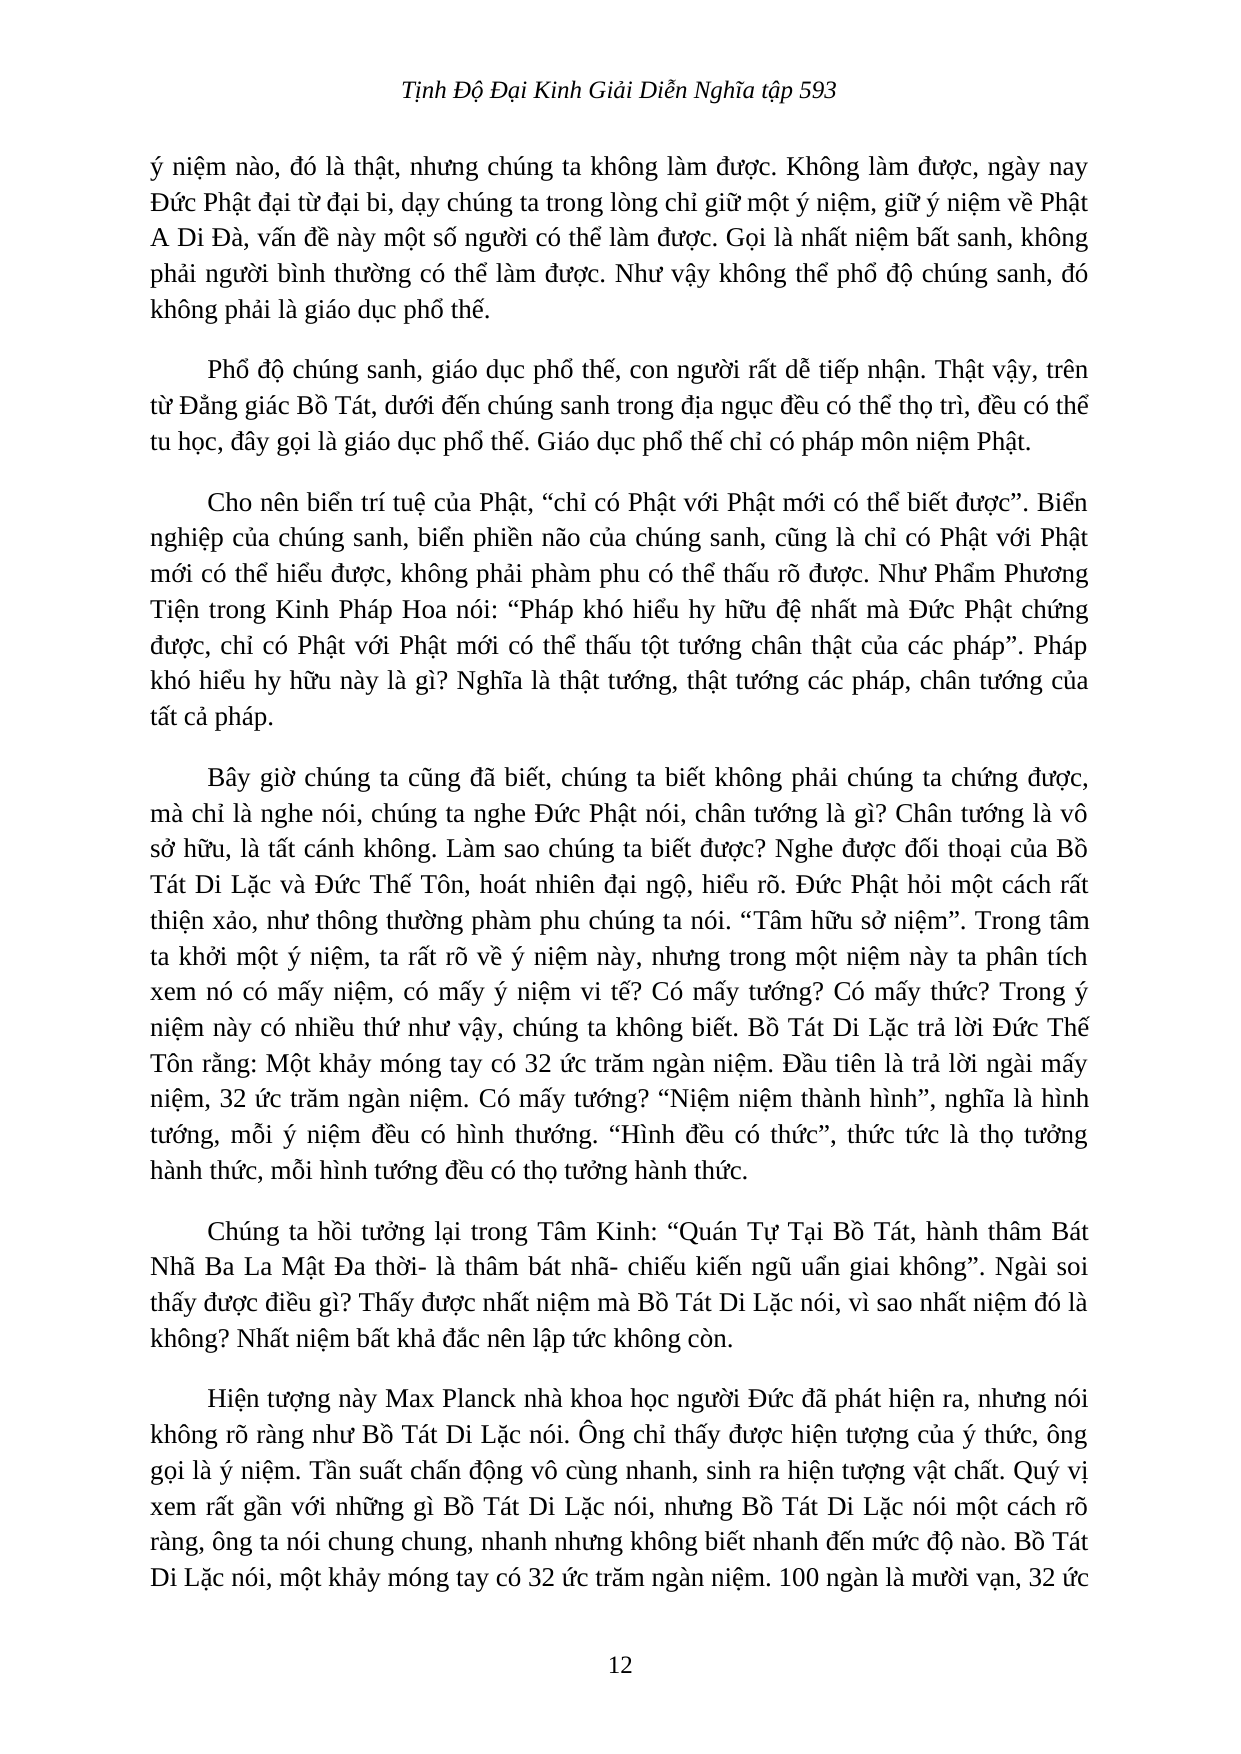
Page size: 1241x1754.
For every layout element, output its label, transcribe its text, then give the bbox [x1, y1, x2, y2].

text Cho nên biển trí tuệ của Phật, “chỉ có Phật với Phật mới có thể biết được”. Biển nghiệp của chúng sanh, biển phiền não của chúng sanh, cũng là chỉ có Phật với Phật mới có thể hiểu được, không phải phàm phu có thể thấu rõ được. Như Phẩm Phương Tiện trong Kinh Pháp Hoa nói: “Pháp khó hiểu hy hữu đệ nhất mà Đức Phật chứng được, chỉ có Phật với Phật mới có thể thấu tột tướng chân thật của các pháp”. Pháp khó hiểu hy hữu này là gì? Nghĩa là thật tướng, thật tướng các pháp, chân tướng của tất cả pháp. [150, 486, 1090, 731]
text Bây giờ chúng ta cũng đã biết, chúng ta biết không phải chúng ta chứng được, mà chỉ là nghe nói, chúng ta nghe Đức Phật nói, chân tướng là gì? Chân tướng là vô sở hữu, là tất cánh không. Làm sao chúng ta biết được? Nghe được đối thoại của Bồ Tát Di Lặc và Đức Thế Tôn, hoát nhiên đại ngộ, hiểu rõ. Đức Phật hỏi một cách rất thiện xảo, như thông thường phàm phu chúng ta nói. “Tâm hữu sở niệm”. Trong tâm ta khởi một ý niệm, ta rất rõ về ý niệm này, nhưng trong một niệm này ta phân tích xem nó có mấy niệm, có mấy ý niệm vi tế? Có mấy tướng? Có mấy thức? Trong ý niệm này có nhiều thứ như vậy, chúng ta không biết. Bồ Tát Di Lặc trả lời Đức Thế Tôn rằng: Một khảy móng tay có 32 ức trăm ngàn niệm. Đầu tiên là trả lời ngài mấy niệm, 32 ức trăm ngàn niệm. Có mấy tướng? “Niệm niệm thành hình”, nghĩa là hình tướng, mỗi ý niệm đều có hình thướng. “Hình đều có thức”, thức tức là thọ tưởng hành thức, mỗi hình tướng đều có thọ tưởng hành thức. [150, 761, 1090, 1185]
text Phổ độ chúng sanh, giáo dục phổ thế, con người rất dễ tiếp nhận. Thật vậy, trên từ Đẳng giác Bồ Tát, dưới đến chúng sanh trong địa ngục đều có thể thọ trì, đều có thể tu học, đây gọi là giáo dục phổ thế. Giáo dục phổ thế chỉ có pháp môn niệm Phật. [150, 354, 1090, 456]
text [150, 1383, 1090, 1592]
text Chúng ta hồi tưởng lại trong Tâm Kinh: “Quán Tự Tại Bồ Tát, hành thâm Bát Nhã Ba La Mật Đa thời- là thâm bát nhã- chiếu kiến ngũ uẩn giai không”. Ngài soi thấy được điều gì? Thấy được nhất niệm mà Bồ Tát Di Lặc nói, vì sao nhất niệm đó là không? Nhất niệm bất khả đắc nên lập tức không còn. [150, 1215, 1090, 1353]
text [150, 150, 1090, 324]
